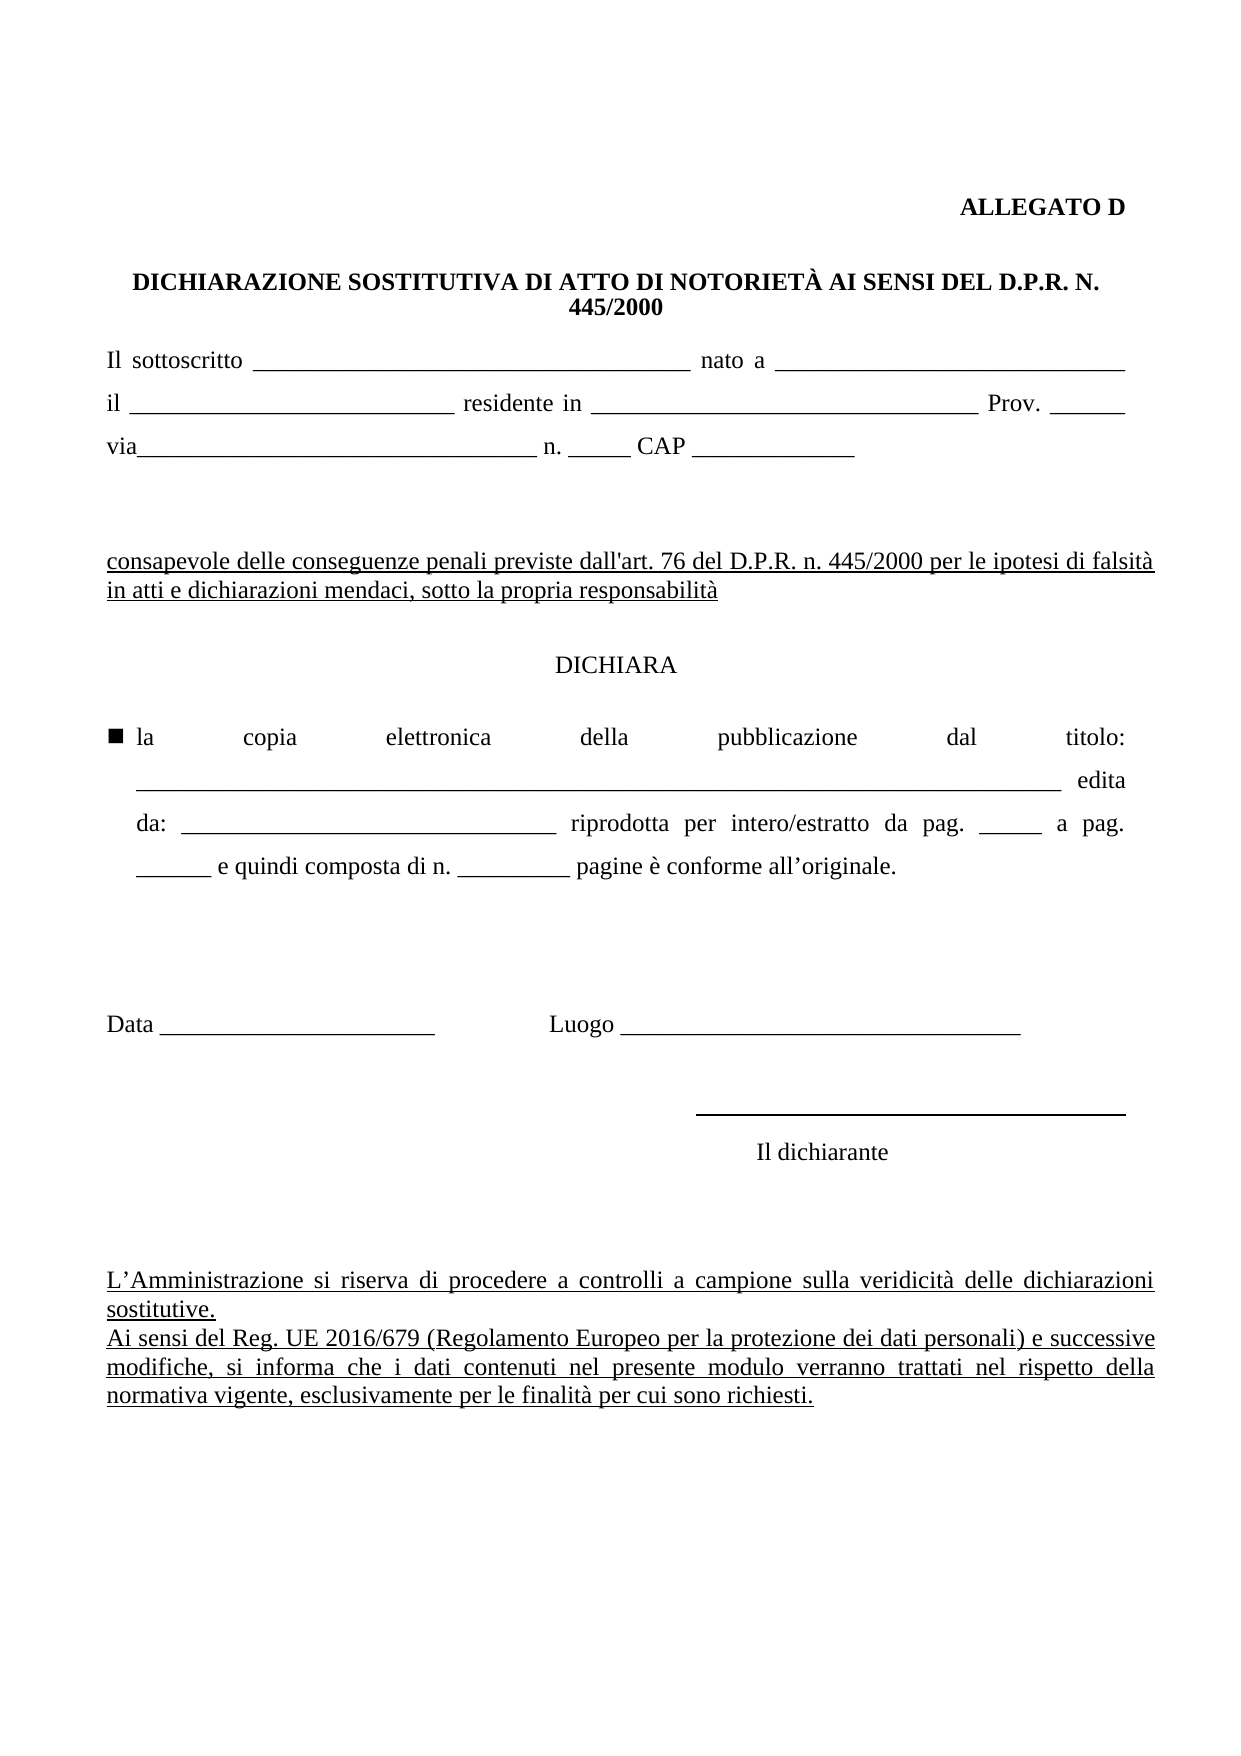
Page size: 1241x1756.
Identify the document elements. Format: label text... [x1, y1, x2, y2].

text consapevole delle conseguenze penali previste dall'art. 76 del D.P.R. n. 445/2000 per le ipotesi di falsità in atti e dichiarazioni mendaci, sotto la propria responsabilità [106, 572, 1155, 604]
text Ai sensi del Reg. UE 2016/679 (Regolamento Europeo per la protezione dei dati personali) e successive modifiche, si informa che i dati contenuti nel presente modulo verranno trattati nel rispetto della normativa vigente, esclusivamente per le finalità per cui sono richiesti. [106, 1378, 1155, 1409]
text L’Amministrazione si riserva di procedere a controlli a campione sulla veridicità delle dichiarazioni sostitutive. [106, 1266, 1155, 1291]
text DICHIARAZIONE SOSTITUTIVA DI ATTO DI NOTORIETÀ AI SENSI DEL D.P.R. N. 445/2000 [106, 270, 1126, 320]
text ALLEGATO D [106, 195, 1126, 220]
text Ai sensi del Reg. UE 2016/679 (Regolamento Europeo per la protezione dei dati personali) e successive modifiche, si informa che i dati contenuti nel presente modulo verranno trattati nel rispetto della normativa vigente, esclusivamente per le finalità per cui sono richiesti. [106, 1323, 1155, 1348]
text L’Amministrazione si riserva di procedere a controlli a campione sulla veridicità delle dichiarazioni sostitutive. [106, 1292, 1155, 1323]
text Ai sensi del Reg. UE 2016/679 (Regolamento Europeo per la protezione dei dati personali) e successive modifiche, si informa che i dati contenuti nel presente modulo verranno trattati nel rispetto della normativa vigente, esclusivamente per le finalità per cui sono richiesti. [106, 1349, 1155, 1377]
text Data ______________________ Luogo ________________________________ [106, 1012, 1126, 1037]
text consapevole delle conseguenze penali previste dall'art. 76 del D.P.R. n. 445/2000 per le ipotesi di falsità in atti e dichiarazioni mendaci, sotto la propria responsabilità [106, 546, 1155, 571]
list la copia elettronica della pubblicazione dal titolo: __________________________________________________________________________ edita da: ______________________________ riprodotta per intero/estratto da pag. _____ a pag. ______ e quindi composta di n. _________ pagine è conforme all’originale. [106, 722, 1126, 880]
text Il dichiarante [755, 1141, 1126, 1166]
text Il sottoscritto ___________________________________ nato a ____________________________ il __________________________ residente in _______________________________ Prov. ______ via________________________________ n. _____ CAP _____________ [106, 345, 1126, 460]
text DICHIARA [106, 654, 1126, 679]
